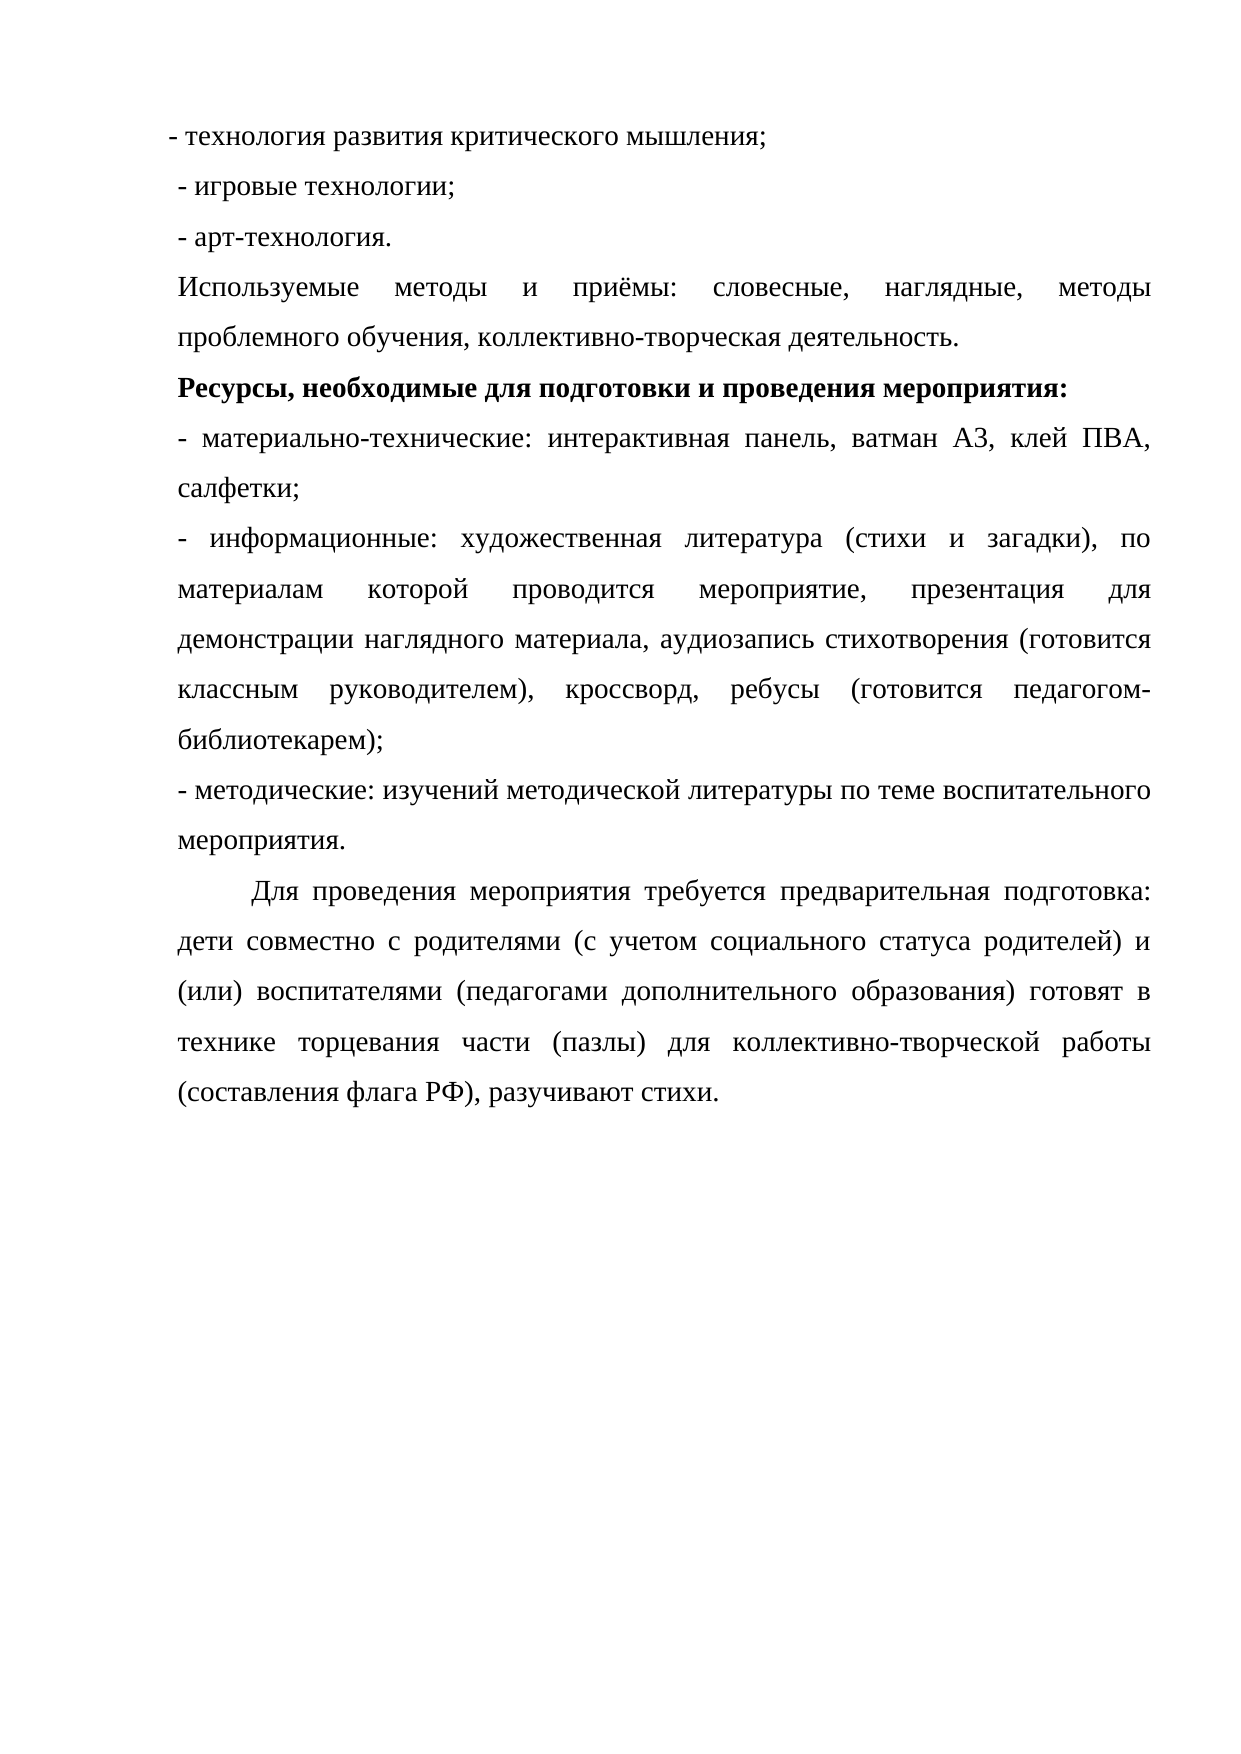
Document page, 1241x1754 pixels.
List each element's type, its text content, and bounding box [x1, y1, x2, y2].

text - методические: изучений методической литературы по теме воспитательного мероприятия. [177, 772, 1152, 856]
text Используемые методы и приёмы: словесные, наглядные, методы проблемного обучения, коллективно-творческая деятельность. [177, 269, 1152, 353]
text - технология развития критического мышления; [168, 118, 1152, 152]
text - материально-технические: интерактивная панель, ватман А3, клей ПВА, салфетки; [177, 420, 1152, 504]
text Для проведения мероприятия требуется предварительная подготовка: дети совместно с родителями (с учетом социального статуса родителей) и (или) воспитателями (педагогами дополнительного образования) готовят в технике торцевания части (пазлы) для коллективно-творческой работы (составления флага РФ), разучивают стихи. [177, 873, 1152, 1108]
text - игровые технологии; [177, 168, 1152, 202]
text - информационные: художественная литература (стихи и загадки), по материалам которой проводится мероприятие, презентация для демонстрации наглядного материала, аудиозапись стихотворения (готовится классным руководителем), кроссворд, ребусы (готовится педагогом-библиотекарем); [177, 521, 1152, 755]
text Ресурсы, необходимые для подготовки и проведения мероприятия: [177, 370, 1152, 403]
text - арт-технология. [177, 219, 1152, 252]
